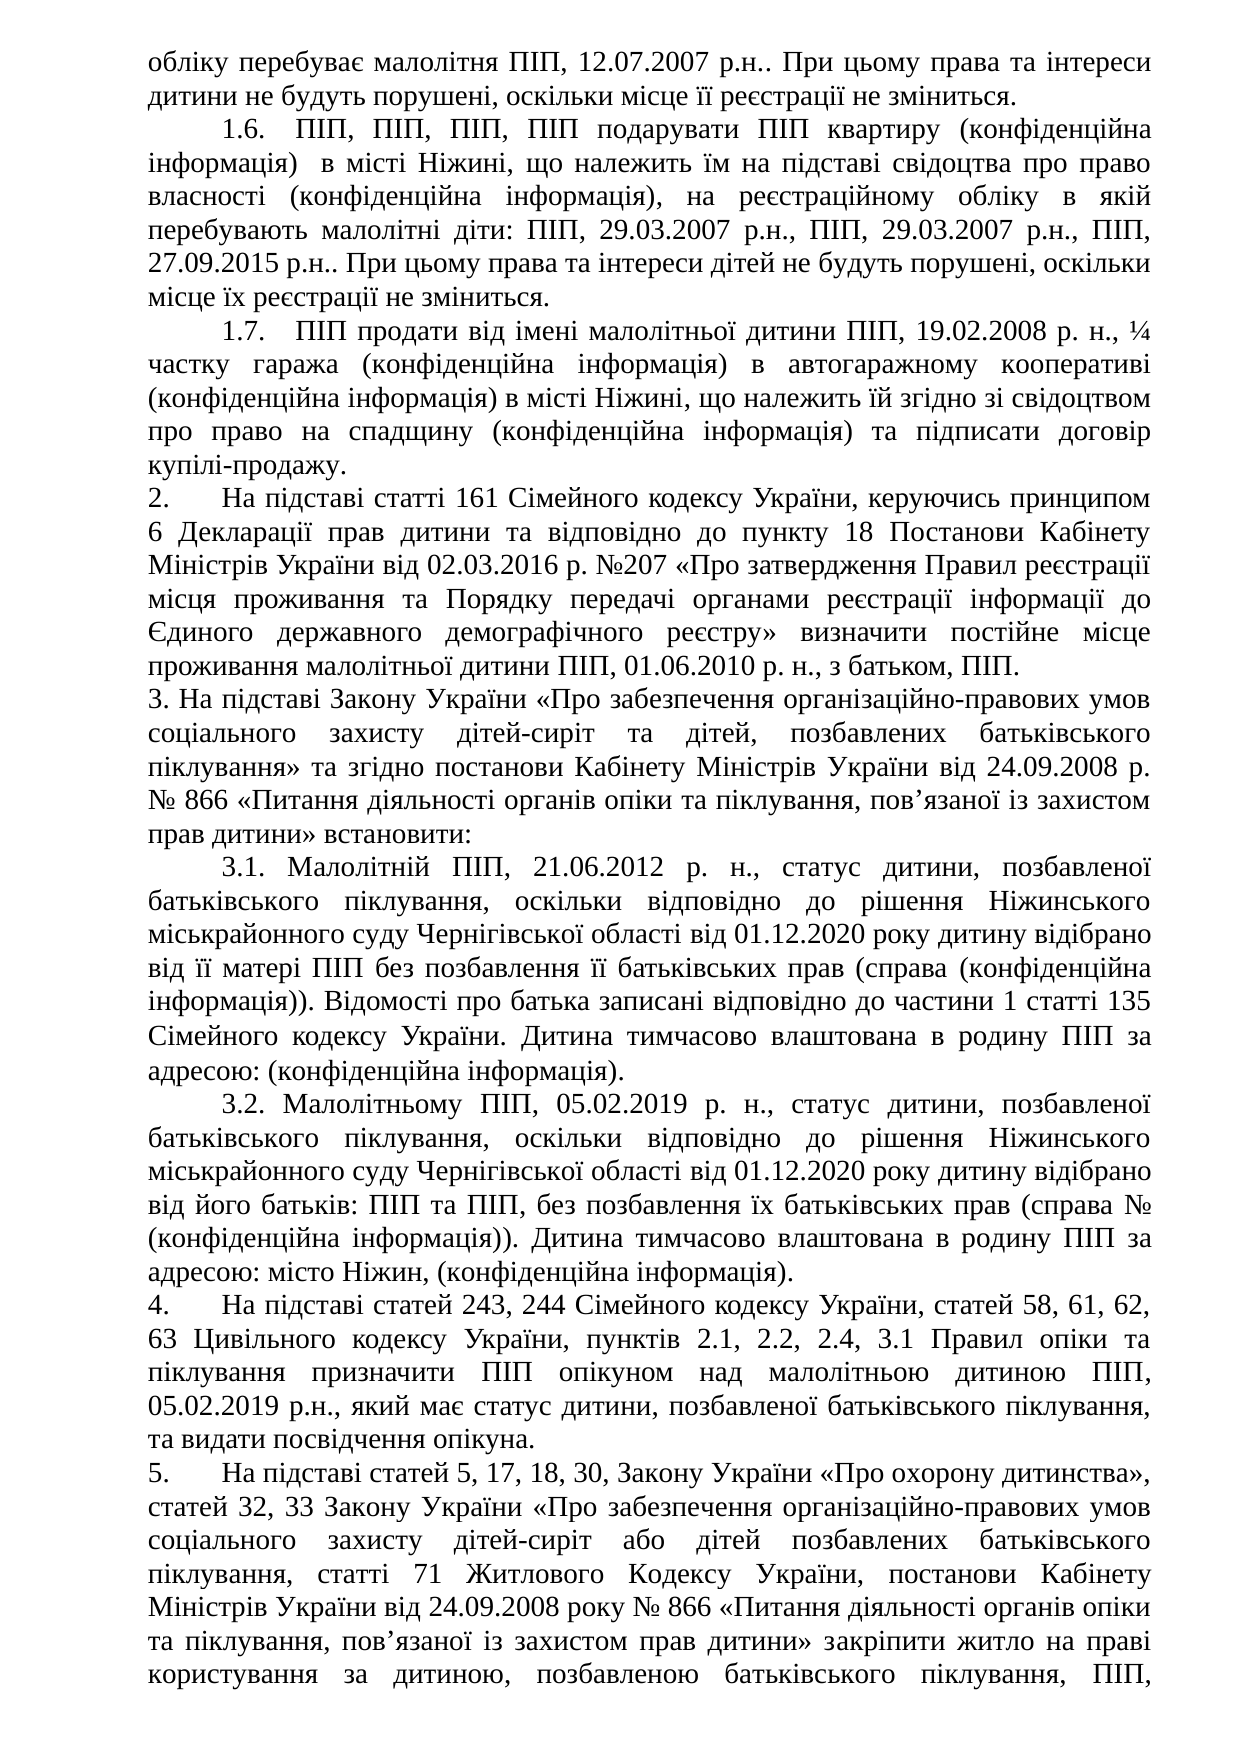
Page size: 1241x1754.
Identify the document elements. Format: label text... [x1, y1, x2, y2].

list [148, 44, 1152, 111]
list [148, 1623, 1152, 1690]
list ПІП, ПІП, ПІП, ПІП подарувати ПІП квартиру (конфіденційна інформація) в місті Ніжині, що належить їм на підставі свідоцтва про право власності (конфіденційна інформація), на реєстраційному обліку в якій перебувають малолітні діти: ПІП, 29.03.2007 р.н., ПІП, 29.03.2007 р.н., ПІП, 27.09.2015 р.н.. При цьому права та інтереси дітей не будуть порушені, оскільки місце їх реєстрації не зміниться. [148, 111, 1152, 313]
text 3.1. Малолітній ПІП, 21.06.2012 р. н., статус дитини, позбавленої батьківського піклування, оскільки відповідно до рішення Ніжинського міськрайонного суду Чернігівської області від 01.12.2020 року дитину відібрано від її матері ПІП без позбавлення її батьківських прав (справа (конфіденційна інформація)). Відомості про батька записані відповідно до частини 1 статті 135 Сімейного кодексу України. Дитина тимчасово влаштована в родину ПІП за адресою: (конфіденційна інформація). [148, 849, 1152, 1086]
list На підставі статті 161 Сімейного кодексу України, керуючись принципом 6 Декларації прав дитини та відповідно до пункту 18 Постанови Кабінету Міністрів України від 02.03.2016 р. №207 «Про затвердження Правил реєстрації місця проживання та Порядку передачі органами реєстрації інформації до Єдиного державного демографічного реєстру» визначити постійне місце проживання малолітньої дитини ПІП, 01.06.2010 р. н., з батьком, ПІП. [148, 480, 1152, 682]
list ПІП продати від імені малолітньої дитини ПІП, 19.02.2008 р. н., ¼ частку гаража (конфіденційна інформація) в автогаражному кооперативі (конфіденційна інформація) в місті Ніжині, що належить їй згідно зі свідоцтвом про право на спадщину (конфіденційна інформація) та підписати договір купілі-продажу. [148, 313, 1152, 480]
text 3.2. Малолітньому ПІП, 05.02.2019 р. н., статус дитини, позбавленої батьківського піклування, оскільки відповідно до рішення Ніжинського міськрайонного суду Чернігівської області від 01.12.2020 року дитину відібрано від його батьків: ПІП та ПІП, без позбавлення їх батьківських прав (справа № (конфіденційна інформація)). Дитина тимчасово влаштована в родину ПІП за адресою: місто Ніжин, (конфіденційна інформація). [148, 1086, 1152, 1287]
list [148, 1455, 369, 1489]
list На підставі статей 243, 244 Сімейного кодексу України, статей 58, 61, 62, 63 Цивільного кодексу України, пунктів 2.1, 2.2, 2.4, 3.1 Правил опіки та піклування призначити ПІП опікуном над малолітньою дитиною ПІП, 05.02.2019 р.н., який має статус дитини, позбавленої батьківського піклування, та видати посвідчення опікуна. [148, 1287, 1152, 1455]
text 3. На підставі Закону України «Про забезпечення організаційно-правових умов соціального захисту дітей-сиріт та дітей, позбавлених батьківського піклування» та згідно постанови Кабінету Міністрів України від 24.09.2008 р. № 866 «Питання діяльності органів опіки та піклування, пов’язаної із захистом прав дитини» встановити: [148, 682, 1152, 849]
